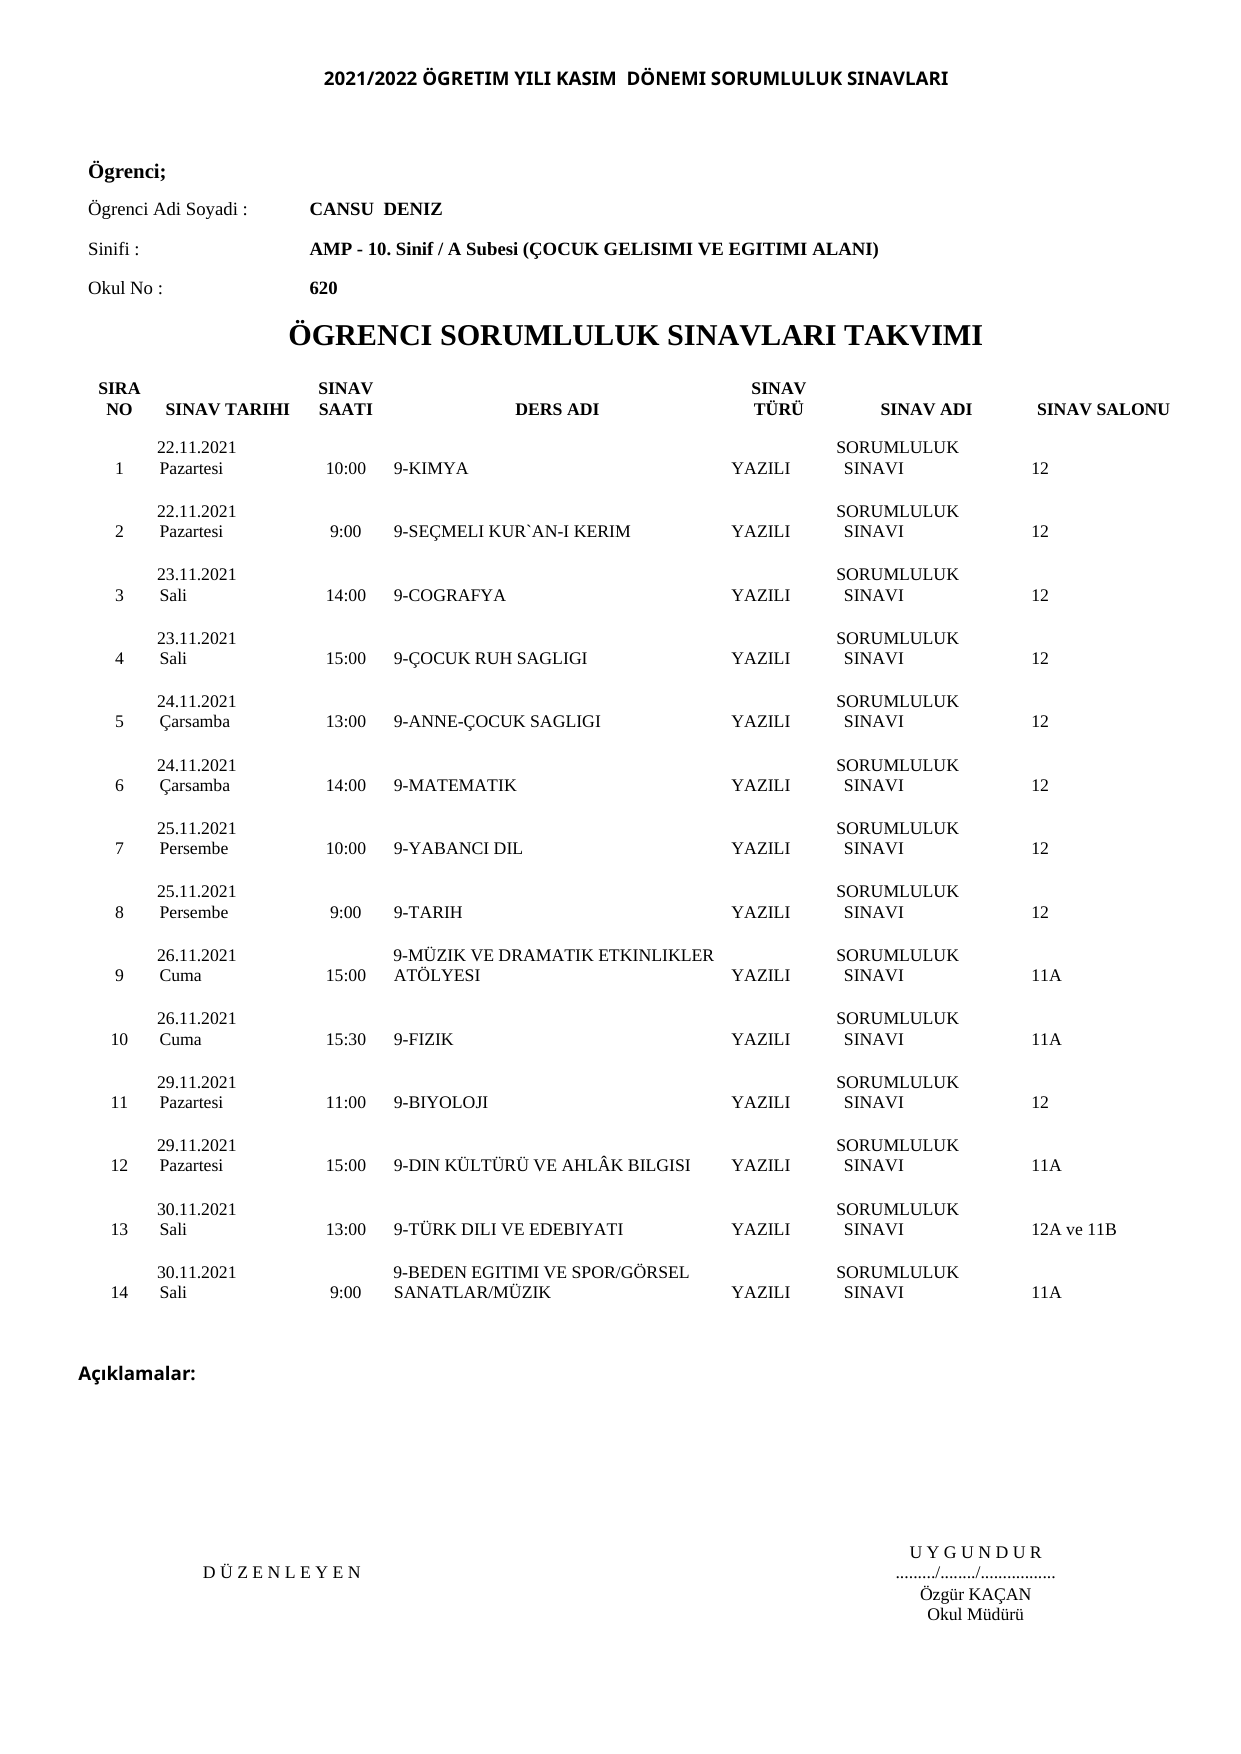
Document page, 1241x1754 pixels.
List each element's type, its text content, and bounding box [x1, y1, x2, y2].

text 5 Çarsamba 13:00 9-ANNE-ÇOCUK SAGLIGI YAZILI SINAVI 12 [75, 711, 1240, 732]
text 8 Persembe 9:00 9-TARIH YAZILI SINAVI 12 [75, 902, 1240, 922]
text Okul Müdürü [75, 1604, 1240, 1624]
text 14 Sali 9:00 SANATLAR/MÜZIK YAZILI SINAVI 11A [75, 1282, 1240, 1302]
text NO SINAV TARIHI SAATI DERS ADI TÜRÜ SINAV ADI SINAV SALONU [75, 398, 1240, 419]
text 30.11.2021 9-BEDEN EGITIMI VE SPOR/GÖRSEL SORUMLULUK [75, 1262, 1240, 1282]
text Okul No : 620 [75, 277, 1240, 298]
text 22.11.2021 SORUMLULUK [75, 501, 1240, 521]
text 24.11.2021 SORUMLULUK [75, 691, 1240, 711]
text 29.11.2021 SORUMLULUK [75, 1135, 1240, 1155]
text 30.11.2021 SORUMLULUK [75, 1198, 1240, 1219]
text 3 Sali 14:00 9-COGRAFYA YAZILI SINAVI 12 [75, 584, 1240, 605]
text 24.11.2021 SORUMLULUK [75, 754, 1240, 775]
text 23.11.2021 SORUMLULUK [75, 564, 1240, 584]
text 11 Pazartesi 11:00 9-BIYOLOJI YAZILI SINAVI 12 [75, 1092, 1240, 1112]
text 10 Cuma 15:30 9-FIZIK YAZILI SINAVI 11A [75, 1028, 1240, 1049]
text 23.11.2021 SORUMLULUK [75, 627, 1240, 648]
text Sinifi : AMP - 10. Sinif / A Subesi (ÇOCUK GELISIMI VE EGITIMI ALANI) [75, 237, 1240, 259]
text 1 Pazartesi 10:00 9-KIMYA YAZILI SINAVI 12 [75, 457, 1240, 478]
text 13 Sali 13:00 9-TÜRK DILI VE EDEBIYATI YAZILI SINAVI 12A ve 11B [75, 1219, 1240, 1239]
text 6 Çarsamba 14:00 9-MATEMATIK YAZILI SINAVI 12 [75, 775, 1240, 795]
text 4 Sali 15:00 9-ÇOCUK RUH SAGLIGI YAZILI SINAVI 12 [75, 648, 1240, 668]
text 25.11.2021 SORUMLULUK [75, 818, 1240, 838]
text 9 Cuma 15:00 ATÖLYESI YAZILI SINAVI 11A [75, 965, 1240, 985]
text 25.11.2021 SORUMLULUK [75, 881, 1240, 902]
text 7 Persembe 10:00 9-YABANCI DIL YAZILI SINAVI 12 [75, 838, 1240, 858]
text Ögrenci Adi Soyadi : CANSU DENIZ [75, 198, 1240, 219]
text 2 Pazartesi 9:00 9-SEÇMELI KUR`AN-I KERIM YAZILI SINAVI 12 [75, 521, 1240, 541]
text Ögrenci; [75, 159, 1240, 183]
text 26.11.2021 SORUMLULUK [75, 1008, 1240, 1028]
text 29.11.2021 SORUMLULUK [75, 1072, 1240, 1092]
text D Ü Z E N L E Y E N ........./......../................. [75, 1562, 1240, 1583]
text 22.11.2021 SORUMLULUK [75, 437, 1240, 457]
text 2021/2022 ÖGRETIM YILI KASIM DÖNEMI SORUMLULUK SINAVLARI [75, 66, 1240, 91]
text U Y G U N D U R [75, 1541, 1240, 1562]
text Özgür KAÇAN [75, 1584, 1240, 1604]
text 12 Pazartesi 15:00 9-DIN KÜLTÜRÜ VE AHLÂK BILGISI YAZILI SINAVI 11A [75, 1155, 1240, 1176]
text ÖGRENCI SORUMLULUK SINAVLARI TAKVIMI [75, 317, 1240, 352]
text SIRA SINAV SINAV [75, 378, 1240, 398]
text 26.11.2021 9-MÜZIK VE DRAMATIK ETKINLIKLER SORUMLULUK [75, 945, 1240, 965]
text Açıklamalar: [75, 1361, 1240, 1386]
